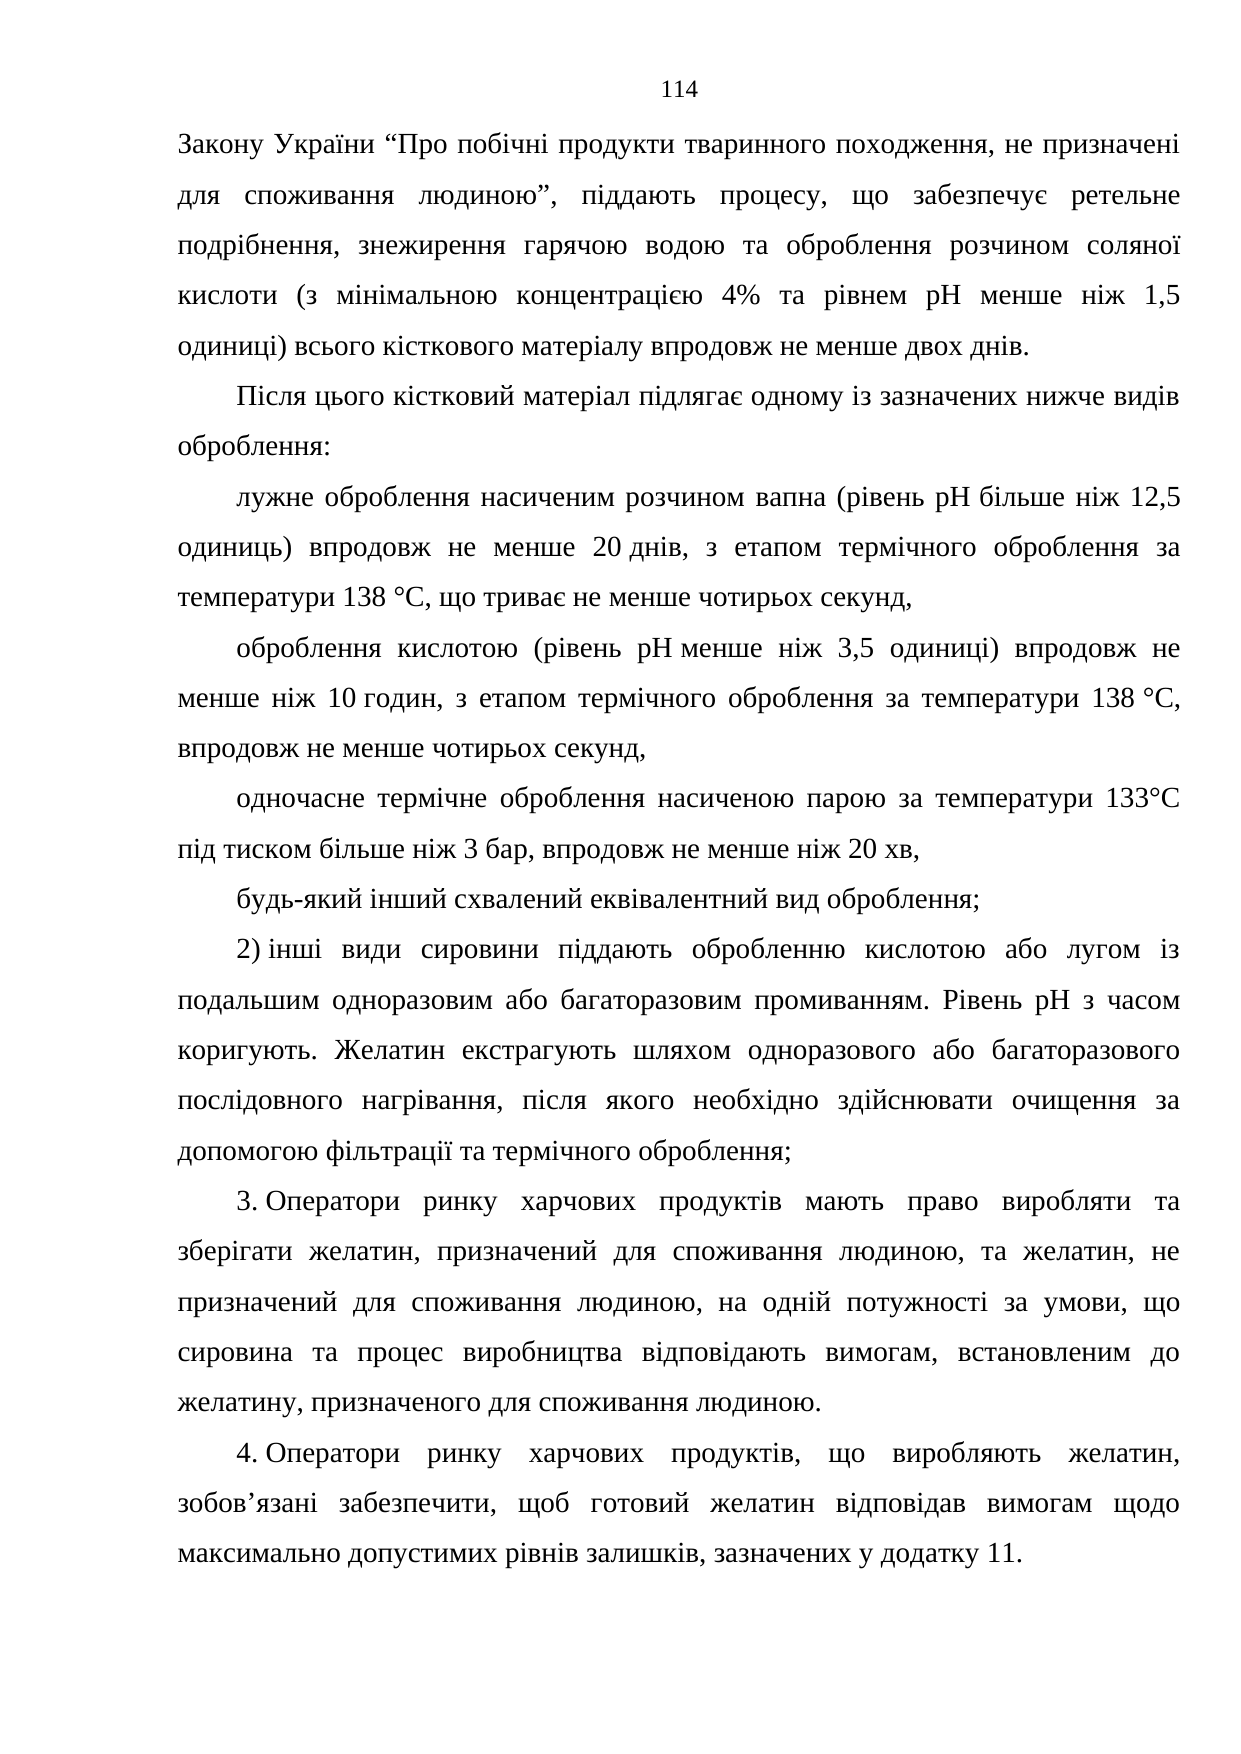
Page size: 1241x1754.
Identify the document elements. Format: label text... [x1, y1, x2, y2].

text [177, 160, 1181, 361]
text Після цього кістковий матеріал підлягає одному із зазначених нижче видів оброблення: [177, 378, 1181, 462]
text одночасне термічне оброблення насиченою парою за температури 133°C під тиском більше ніж 3 бар, впродовж не менше ніж 20 хв, [177, 781, 1181, 864]
text лужне оброблення насиченим розчином вапна (рівень pH більше ніж 12,5 одиниць) впродовж не менше 20 днів, з етапом термічного оброблення за температури 138 °C, що триває не менше чотирьох секунд, [177, 479, 1181, 613]
text 4. Оператори ринку харчових продуктів, що виробляють желатин, зобов’язані забезпечити, щоб готовий желатин відповідав вимогам щодо максимально допустимих рівнів залишків, зазначених у додатку 11. [177, 1435, 1181, 1569]
text 3. Оператори ринку харчових продуктів мають право виробляти та зберігати желатин, призначений для споживання людиною, та желатин, не призначений для споживання людиною, на одній потужності за умови, що сировина та процес виробництва відповідають вимогам, встановленим до желатину, призначеного для споживання людиною. [177, 1183, 1181, 1418]
text будь-який інший схвалений еквівалентний вид оброблення; [177, 881, 1181, 915]
text оброблення кислотою (рівень pH менше ніж 3,5 одиниці) впродовж не менше ніж 10 годин, з етапом термічного оброблення за температури 138 °C, впродовж не менше чотирьох секунд, [177, 630, 1181, 764]
text 2) інші види сировини піддають обробленню кислотою або лугом із подальшим одноразовим або багаторазовим промиванням. Рівень рН з часом коригують. Желатин екстрагують шляхом одноразового або багаторазового послідовного нагрівання, після якого необхідно здійснювати очищення за допомогою фільтрації та термічного оброблення; [177, 932, 1181, 1166]
